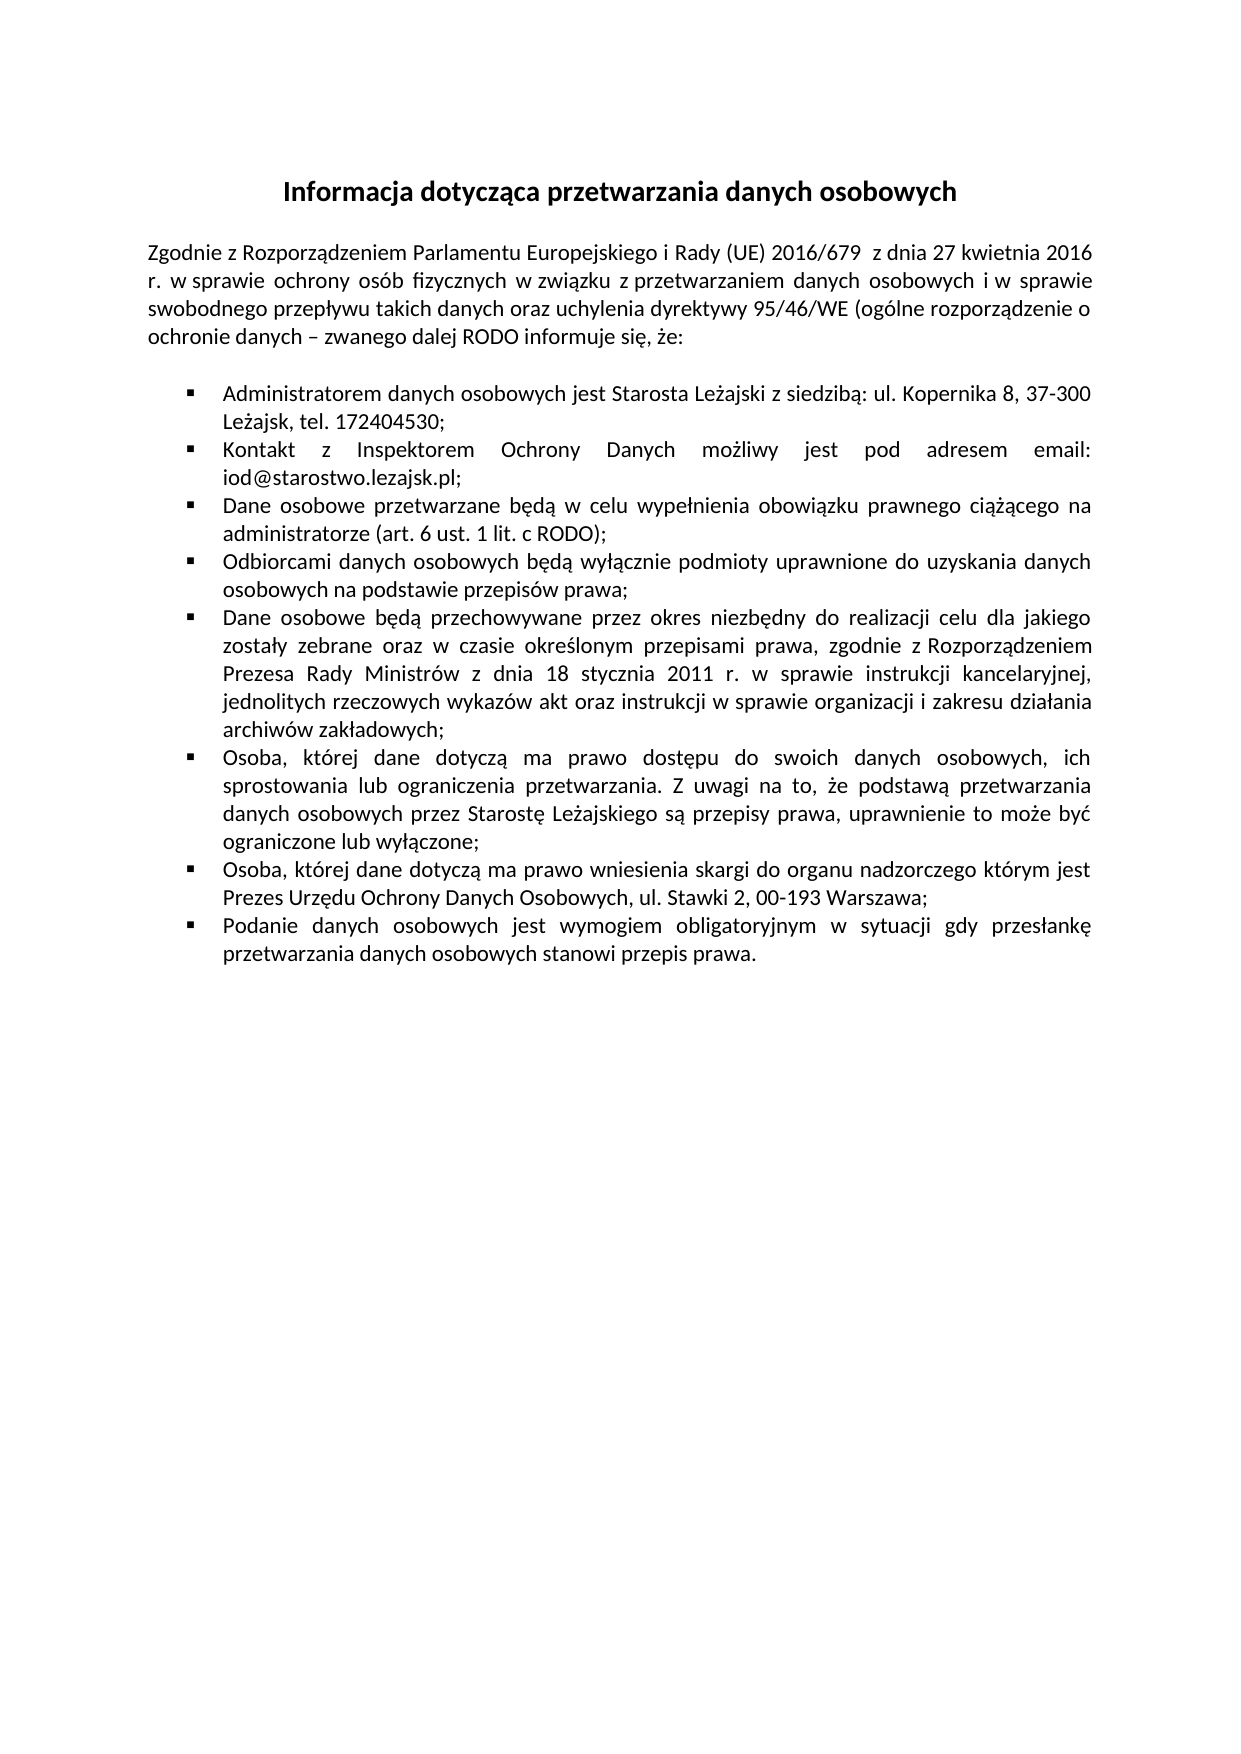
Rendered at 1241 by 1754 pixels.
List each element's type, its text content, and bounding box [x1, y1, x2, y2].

text Informacja dotycząca przetwarzania danych osobowych [148, 148, 1093, 209]
list Osoba, której dane dotyczą ma prawo dostępu do swoich danych osobowych, ich sprostowania lub ograniczenia przetwarzania. Z uwagi na to, że podstawą przetwarzania danych osobowych przez Starostę Leżajskiego są przepisy prawa, uprawnienie to może być ograniczone lub wyłączone; [185, 743, 1093, 855]
list Dane osobowe będą przechowywane przez okres niezbędny do realizacji celu dla jakiego zostały zebrane oraz w czasie określonym przepisami prawa, zgodnie z Rozporządzeniem Prezesa Rady Ministrów z dnia 18 stycznia 2011 r. w sprawie instrukcji kancelaryjnej, jednolitych rzeczowych wykazów akt oraz instrukcji w sprawie organizacji i zakresu działania archiwów zakładowych; [185, 603, 1093, 743]
list Podanie danych osobowych jest wymogiem obligatoryjnym w sytuacji gdy przesłankę przetwarzania danych osobowych stanowi przepis prawa. [185, 911, 1093, 967]
list Odbiorcami danych osobowych będą wyłącznie podmioty uprawnione do uzyskania danych osobowych na podstawie przepisów prawa; [185, 547, 1093, 603]
list Administratorem danych osobowych jest Starosta Leżajski z siedzibą: ul. Kopernika 8, 37-300 Leżajsk, tel. 172404530; [185, 379, 1093, 435]
list Osoba, której dane dotyczą ma prawo wniesienia skargi do organu nadzorczego którym jest Prezes Urzędu Ochrony Danych Osobowych, ul. Stawki 2, 00-193 Warszawa; [185, 855, 1093, 911]
list Kontakt z Inspektorem Ochrony Danych możliwy jest pod adresem email: iod@starostwo.lezajsk.pl; [185, 435, 1093, 491]
text Zgodnie z Rozporządzeniem Parlamentu Europejskiego i Rady (UE) 2016/679 z dnia 27 kwietnia 2016 r. w sprawie ochrony osób fizycznych w związku z przetwarzaniem danych osobowych i w sprawie swobodnego przepływu takich danych oraz uchylenia dyrektywy 95/46/WE (ogólne rozporządzenie o ochronie danych – zwanego dalej RODO informuje się, że: [148, 238, 1093, 350]
list Dane osobowe przetwarzane będą w celu wypełnienia obowiązku prawnego ciążącego na administratorze (art. 6 ust. 1 lit. c RODO); [185, 491, 1093, 547]
